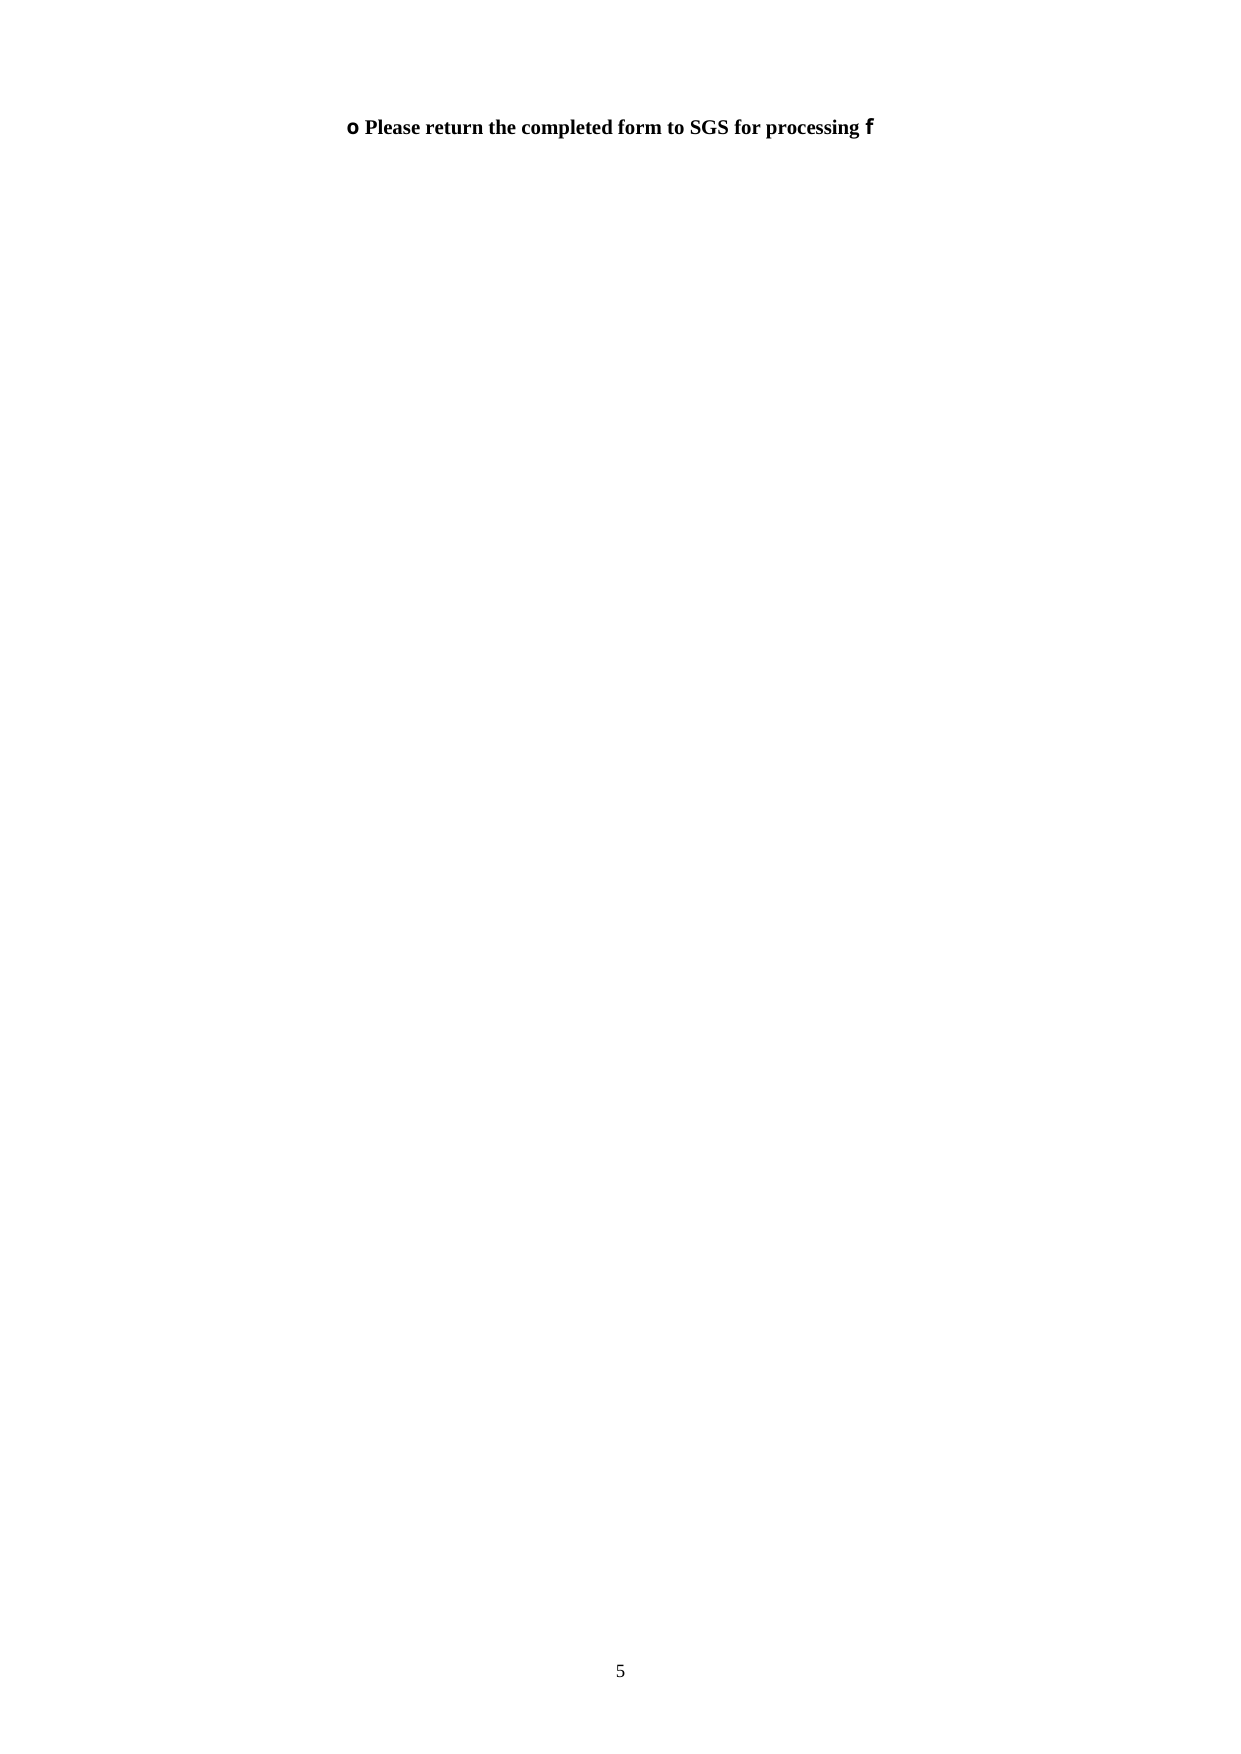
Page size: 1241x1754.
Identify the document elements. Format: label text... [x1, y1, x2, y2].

subtitle o Please return the completed form to SGS for processing f [346, 112, 1155, 141]
